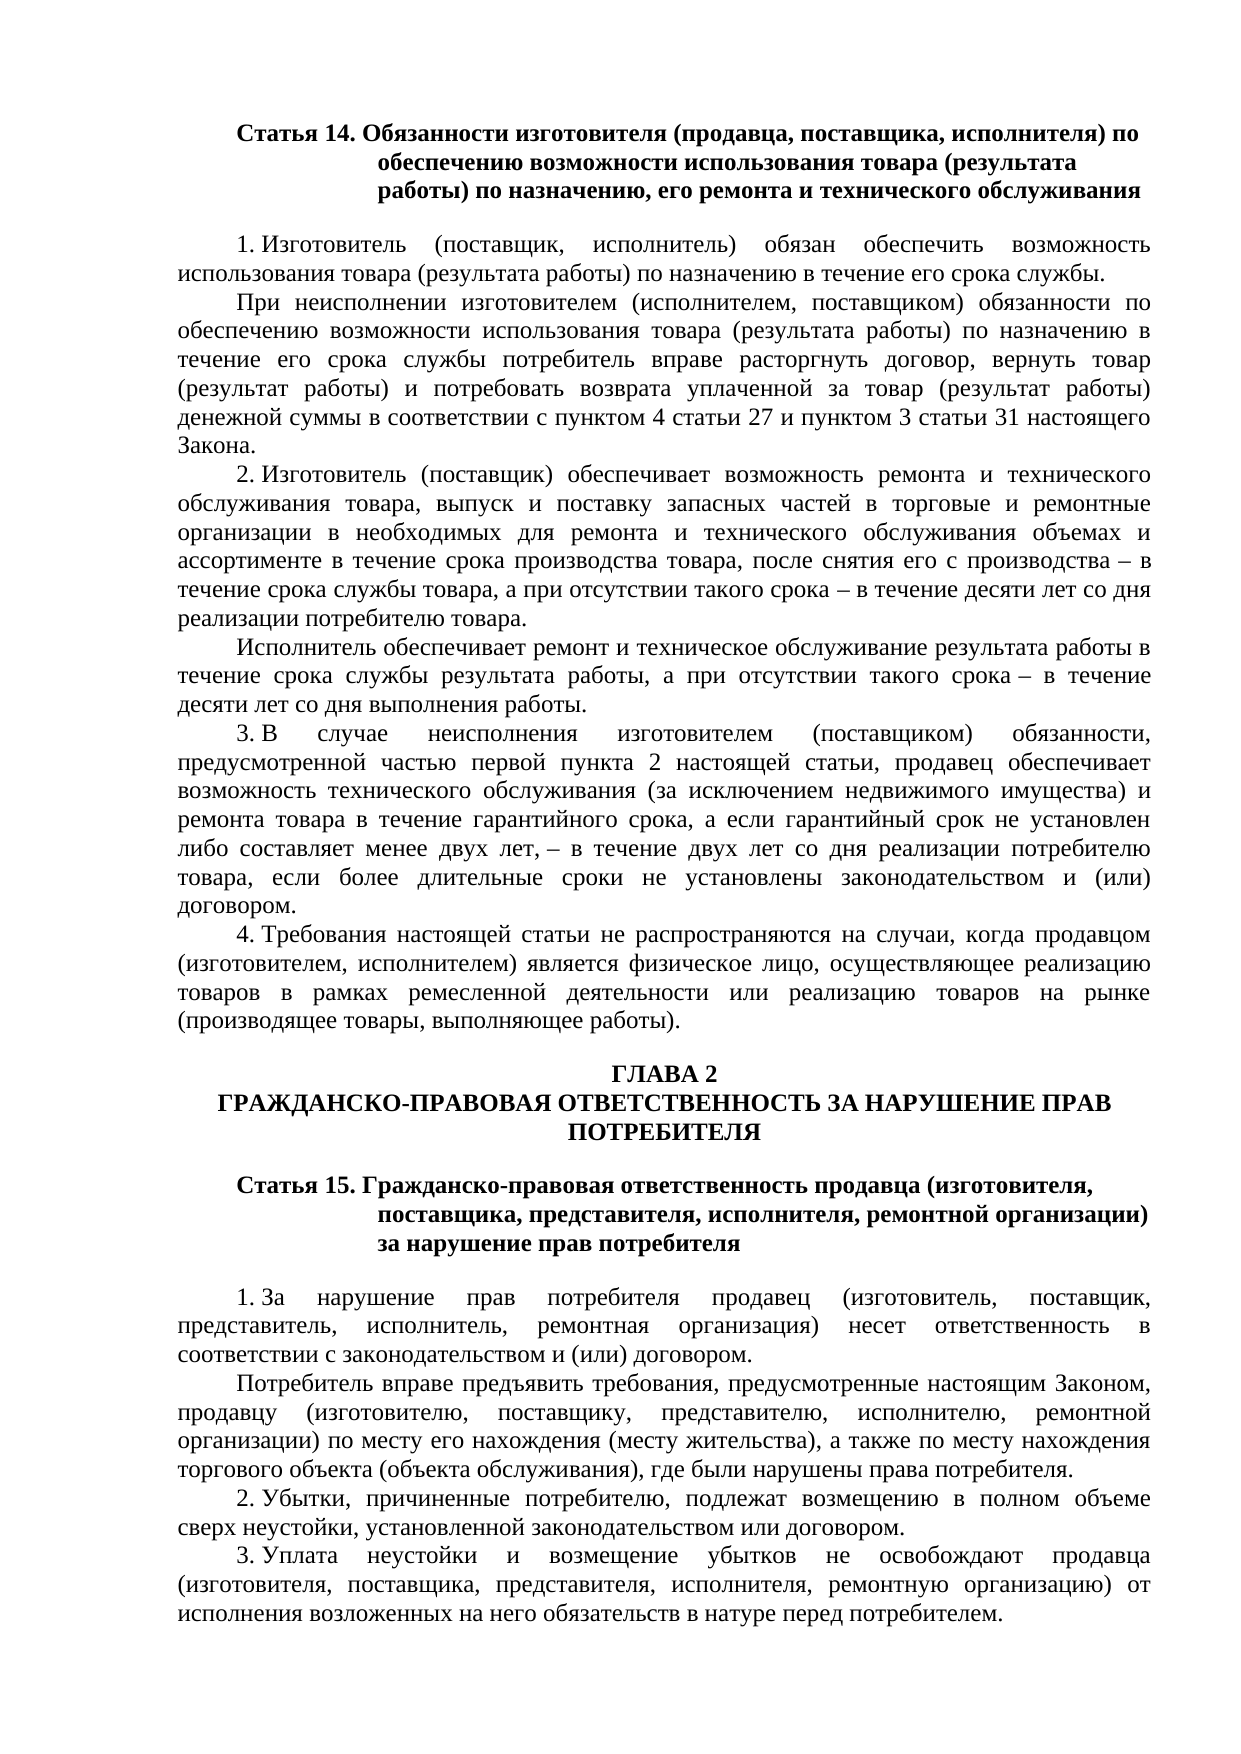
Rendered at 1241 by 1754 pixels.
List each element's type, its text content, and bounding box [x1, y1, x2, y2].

text Исполнитель обеспечивает ремонт и техническое обслуживание результата работы в течение срока службы результата работы, а при отсутствии такого срока – в течение десяти лет со дня выполнения работы. [177, 632, 1152, 718]
text 1. Изготовитель (поставщик, исполнитель) обязан обеспечить возможность использования товара (результата работы) по назначению в течение его срока службы. [177, 229, 1152, 287]
text Статья 15. Гражданско-правовая ответственность продавца (изготовителя, поставщика, представителя, исполнителя, ремонтной организации) за нарушение прав потребителя [236, 1171, 1152, 1257]
text Статья 14. Обязанности изготовителя (продавца, поставщика, исполнителя) по обеспечению возможности использования товара (результата работы) по назначению, его ремонта и технического обслуживания [236, 118, 1152, 204]
text 4. Требования настоящей статьи не распространяются на случаи, когда продавцом (изготовителем, исполнителем) является физическое лицо, осуществляющее реализацию товаров в рамках ремесленной деятельности или реализацию товаров на рынке (производящее товары, выполняющее работы). [177, 919, 1152, 1034]
text Потребитель вправе предъявить требования, предусмотренные настоящим Законом, продавцу (изготовителю, поставщику, представителю, исполнителю, ремонтной организации) по месту его нахождения (месту жительства), а также по месту нахождения торгового объекта (объекта обслуживания), где были нарушены права потребителя. [177, 1368, 1152, 1483]
text 3. Уплата неустойки и возмещение убытков не освобождают продавца (изготовителя, поставщика, представителя, исполнителя, ремонтную организацию) от исполнения возложенных на него обязательств в натуре перед потребителем. [177, 1541, 1152, 1627]
text 2. Убытки, причиненные потребителю, подлежат возмещению в полном объеме сверх неустойки, установленной законодательством или договором. [177, 1483, 1152, 1541]
text 2. Изготовитель (поставщик) обеспечивает возможность ремонта и технического обслуживания товара, выпуск и поставку запасных частей в торговые и ремонтные организации в необходимых для ремонта и технического обслуживания объемах и ассортименте в течение срока производства товара, после снятия его с производства – в течение срока службы товара, а при отсутствии такого срока – в течение десяти лет со дня реализации потребителю товара. [177, 459, 1152, 632]
text 1. За нарушение прав потребителя продавец (изготовитель, поставщик, представитель, исполнитель, ремонтная организация) несет ответственность в соответствии с законодательством и (или) договором. [177, 1282, 1152, 1368]
text 3. В случае неисполнения изготовителем (поставщиком) обязанности, предусмотренной частью первой пункта 2 настоящей статьи, продавец обеспечивает возможность технического обслуживания (за исключением недвижимого имущества) и ремонта товара в течение гарантийного срока, а если гарантийный срок не установлен либо составляет менее двух лет, – в течение двух лет со дня реализации потребителю товара, если более длительные сроки не установлены законодательством и (или) договором. [177, 718, 1152, 919]
text При неисполнении изготовителем (исполнителем, поставщиком) обязанности по обеспечению возможности использования товара (результата работы) по назначению в течение его срока службы потребитель вправе расторгнуть договор, вернуть товар (результат работы) и потребовать возврата уплаченной за товар (результат работы) денежной суммы в соответствии с пунктом 4 статьи 27 и пунктом 3 статьи 31 настоящего Закона. [177, 287, 1152, 459]
text ГЛАВА 2 ГРАЖДАНСКО-ПРАВОВАЯ ОТВЕТСТВЕННОСТЬ ЗА НАРУШЕНИЕ ПРАВ ПОТРЕБИТЕЛЯ [177, 1059, 1152, 1146]
